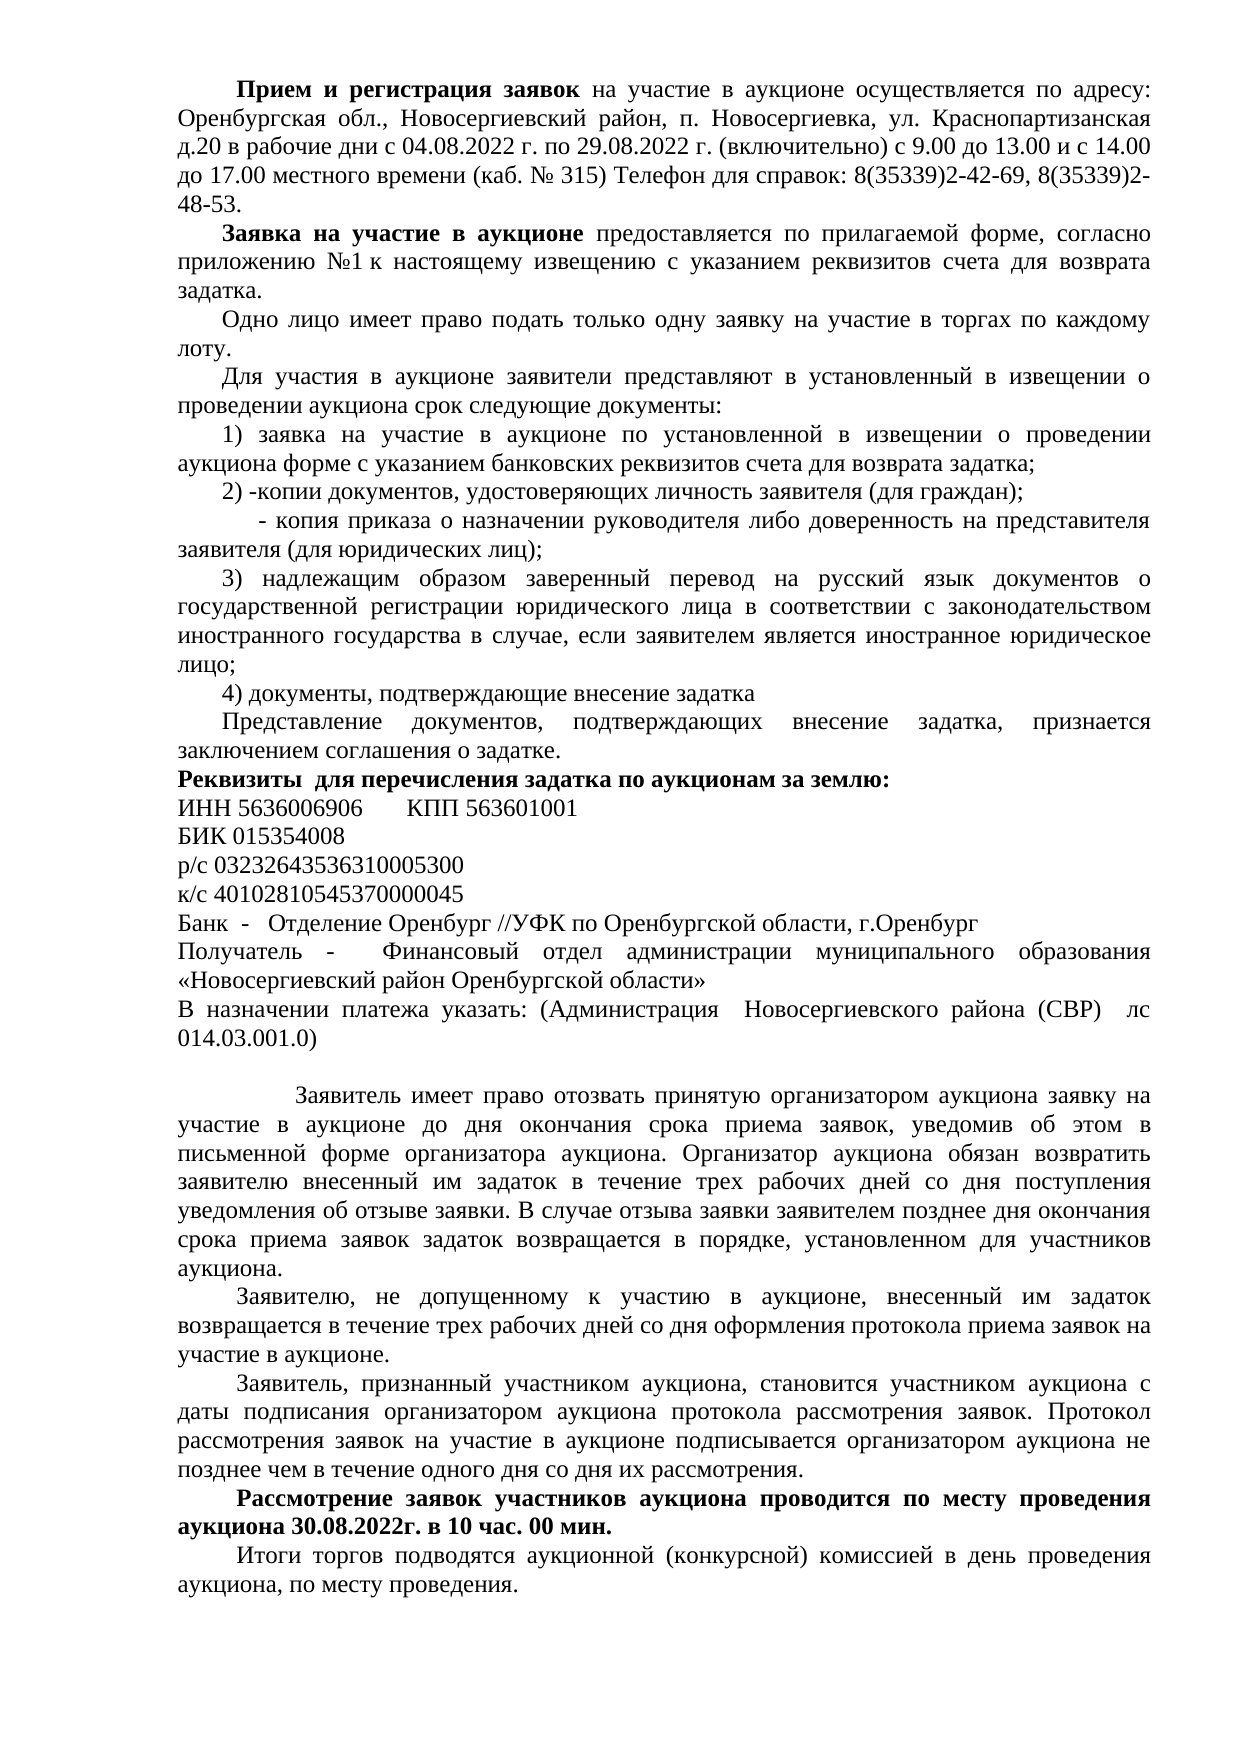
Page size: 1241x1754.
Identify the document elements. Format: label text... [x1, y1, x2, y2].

text 4) документы, подтверждающие внесение задатка [177, 678, 1152, 706]
text ИНН 5636006906 КПП 563601001 [177, 793, 1152, 821]
text к/с 40102810545370000045 [177, 879, 1152, 908]
text Для участия в аукционе заявители представляют в установленный в извещении о проведении аукциона срок следующие документы: [177, 361, 1152, 419]
text Итоги торгов подводятся аукционной (конкурсной) комиссией в день проведения аукциона, по месту проведения. [177, 1540, 1152, 1598]
text Заявитель имеет право отозвать принятую организатором аукциона заявку на участие в аукционе до дня окончания срока приема заявок, уведомив об этом в письменной форме организатора аукциона. Организатор аукциона обязан возвратить заявителю внесенный им задаток в течение трех рабочих дней со дня поступления уведомления об отзыве заявки. В случае отзыва заявки заявителем позднее дня окончания срока приема заявок задаток возвращается в порядке, установленном для участников аукциона. [177, 1080, 1152, 1281]
text Заявителю, не допущенному к участию в аукционе, внесенный им задаток возвращается в течение трех рабочих дней со дня оформления протокола приема заявок на участие в аукционе. [177, 1281, 1152, 1368]
text Одно лицо имеет право подать только одну заявку на участие в торгах по каждому лоту. [177, 304, 1152, 361]
text Заявитель, признанный участником аукциона, становится участником аукциона с даты подписания организатором аукциона протокола рассмотрения заявок. Протокол рассмотрения заявок на участие в аукционе подписывается организатором аукциона не позднее чем в течение одного дня со дня их рассмотрения. [177, 1368, 1152, 1483]
text Прием и регистрация заявок на участие в аукционе осуществляется по адресу: Оренбургская обл., Новосергиевский район, п. Новосергиевка, ул. Краснопартизанская д.20 в рабочие дни с 04.08.2022 г. по 29.08.2022 г. (включительно) с 9.00 до 13.00 и с 14.00 до 17.00 местного времени (каб. № 315) Телефон для справок: 8(35339)2-42-69, 8(35339)2-48-53. [177, 74, 1152, 218]
text Рассмотрение заявок участников аукциона проводится по месту проведения аукциона 30.08.2022г. в 10 час. 00 мин. [177, 1483, 1152, 1540]
text Реквизиты для перечисления задатка по аукционам за землю: [177, 764, 1152, 793]
text Получатель - Финансовый отдел администрации муниципального образования «Новосергиевский район Оренбургской области» [177, 936, 1152, 994]
text Заявка на участие в аукционе предоставляется по прилагаемой форме, согласно приложению №1 к настоящему извещению с указанием реквизитов счета для возврата задатка. [177, 218, 1152, 304]
text БИК 015354008 [177, 821, 1152, 850]
text р/с 03232643536310005300 [177, 850, 1152, 879]
text 2) -копии документов, удостоверяющих личность заявителя (для граждан); [177, 476, 1152, 505]
text Представление документов, подтверждающих внесение задатка, признается заключением соглашения о задатке. [177, 706, 1152, 764]
text 1) заявка на участие в аукционе по установленной в извещении о проведении аукциона форме с указанием банковских реквизитов счета для возврата задатка; [177, 419, 1152, 476]
text Банк - Отделение Оренбург //УФК по Оренбургской области, г.Оренбург [177, 908, 1152, 936]
text В назначении платежа указать: (Администрация Новосергиевского района (СВР) лс 014.03.001.0) [177, 994, 1152, 1051]
text 3) надлежащим образом заверенный перевод на русский язык документов о государственной регистрации юридического лица в соответствии с законодательством иностранного государства в случае, если заявителем является иностранное юридическое лицо; [177, 563, 1152, 678]
text - копия приказа о назначении руководителя либо доверенность на представителя заявителя (для юридических лиц); [177, 505, 1152, 563]
